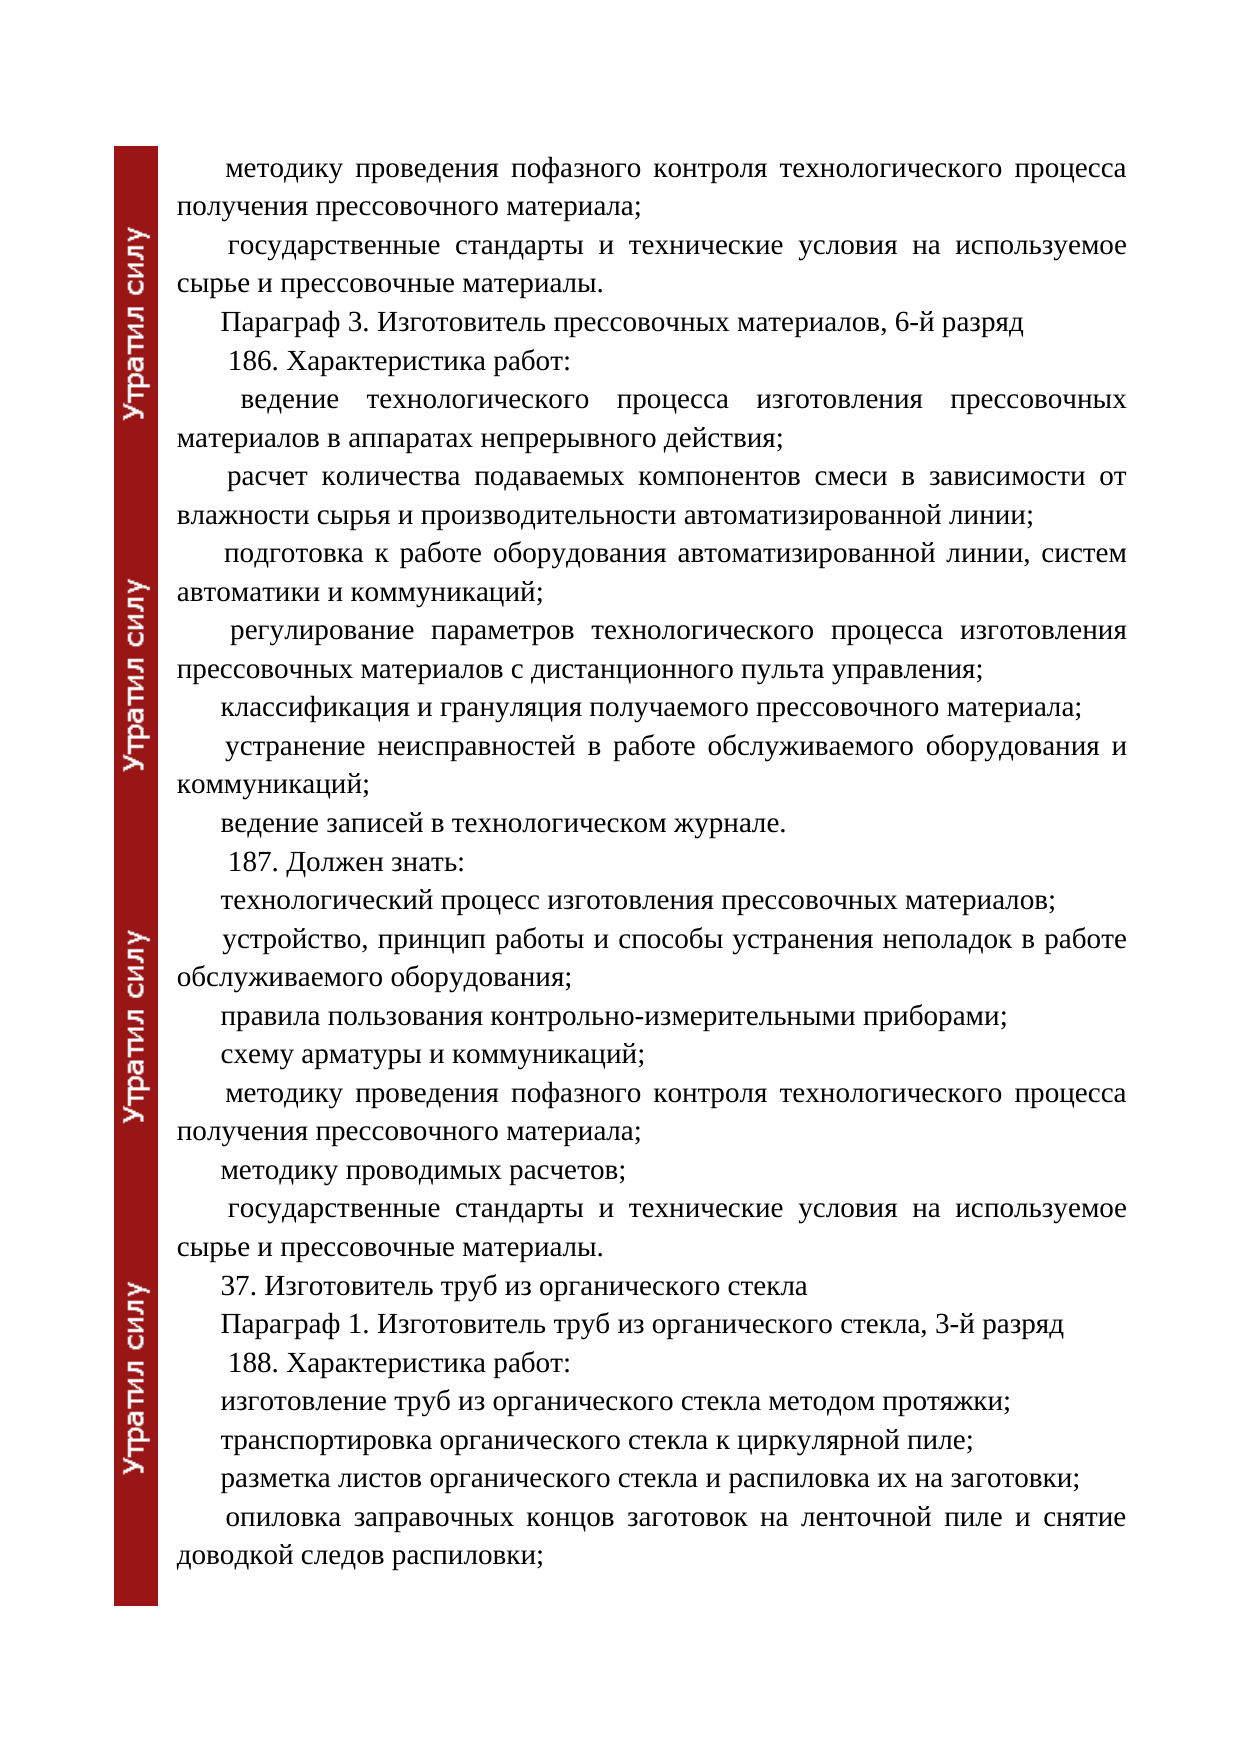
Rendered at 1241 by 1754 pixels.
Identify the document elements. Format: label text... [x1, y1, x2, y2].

picture [114, 1340, 158, 1345]
text Параграф 3. Изготовитель прессовочных материалов, 6-й разряд [112, 304, 1128, 338]
picture [114, 1417, 158, 1422]
picture [114, 800, 158, 805]
picture [114, 723, 158, 728]
text 37. Изготовитель труб из органического стекла [112, 1268, 1128, 1301]
picture [114, 1070, 158, 1075]
text методику проведения пофазного контроля технологического процесса получения прессовочного материала; [112, 1075, 1128, 1147]
picture [114, 1571, 158, 1606]
picture [114, 684, 158, 689]
text ведение технологического процесса изготовления прессовочных материалов в аппаратах непрерывного действия; [112, 381, 1128, 453]
picture [114, 376, 158, 381]
text правила пользования контрольно-измерительными приборами; [112, 998, 1128, 1031]
picture [114, 607, 158, 612]
picture [114, 839, 158, 844]
picture [114, 1301, 158, 1306]
text технологический процесс изготовления прессовочных материалов; [112, 882, 1128, 916]
text методику проводимых расчетов; [112, 1152, 1128, 1186]
picture [114, 222, 158, 227]
picture [114, 1494, 158, 1499]
picture [114, 453, 158, 458]
text регулирование параметров технологического процесса изготовления прессовочных материалов с дистанционного пульта управления; [112, 612, 1128, 684]
text подготовка к работе оборудования автоматизированной линии, систем автоматики и коммуникаций; [112, 535, 1128, 607]
text государственные стандарты и технические условия на используемое сырье и прессовочные материалы. [112, 1191, 1128, 1263]
picture [114, 1186, 158, 1191]
picture [114, 1455, 158, 1460]
picture [114, 1147, 158, 1152]
text 186. Характеристика работ: [112, 343, 1128, 376]
text методику проведения пофазного контроля технологического процесса получения прессовочного материала; [112, 150, 1128, 222]
text ведение записей в технологическом журнале. [112, 805, 1128, 839]
text разметка листов органического стекла и распиловка их на заготовки; [112, 1460, 1128, 1494]
text устройство, принцип работы и способы устранения неполадок в работе обслуживаемого оборудования; [112, 921, 1128, 993]
picture [114, 877, 158, 882]
text схему арматуры и коммуникаций; [112, 1036, 1128, 1070]
picture [114, 916, 158, 921]
text Параграф 1. Изготовитель труб из органического стекла, 3-й разряд [112, 1306, 1128, 1340]
picture [114, 146, 158, 150]
picture [114, 530, 158, 535]
text классификация и грануляция получаемого прессовочного материала; [112, 689, 1128, 723]
text расчет количества подаваемых компонентов смеси в зависимости от влажности сырья и производительности автоматизированной линии; [112, 458, 1128, 530]
text 187. Должен знать: [112, 844, 1128, 877]
picture [114, 338, 158, 343]
text устранение неисправностей в работе обслуживаемого оборудования и коммуникаций; [112, 728, 1128, 800]
picture [114, 993, 158, 998]
text опиловка заправочных концов заготовок на ленточной пиле и снятие доводкой следов распиловки; [112, 1499, 1128, 1571]
text 188. Характеристика работ: [112, 1345, 1128, 1378]
picture [114, 1263, 158, 1268]
text транспортировка органического стекла к циркулярной пиле; [112, 1422, 1128, 1455]
text изготовление труб из органического стекла методом протяжки; [112, 1383, 1128, 1417]
picture [114, 299, 158, 304]
picture [114, 1378, 158, 1383]
text государственные стандарты и технические условия на используемое сырье и прессовочные материалы. [112, 227, 1128, 299]
picture [114, 1031, 158, 1036]
